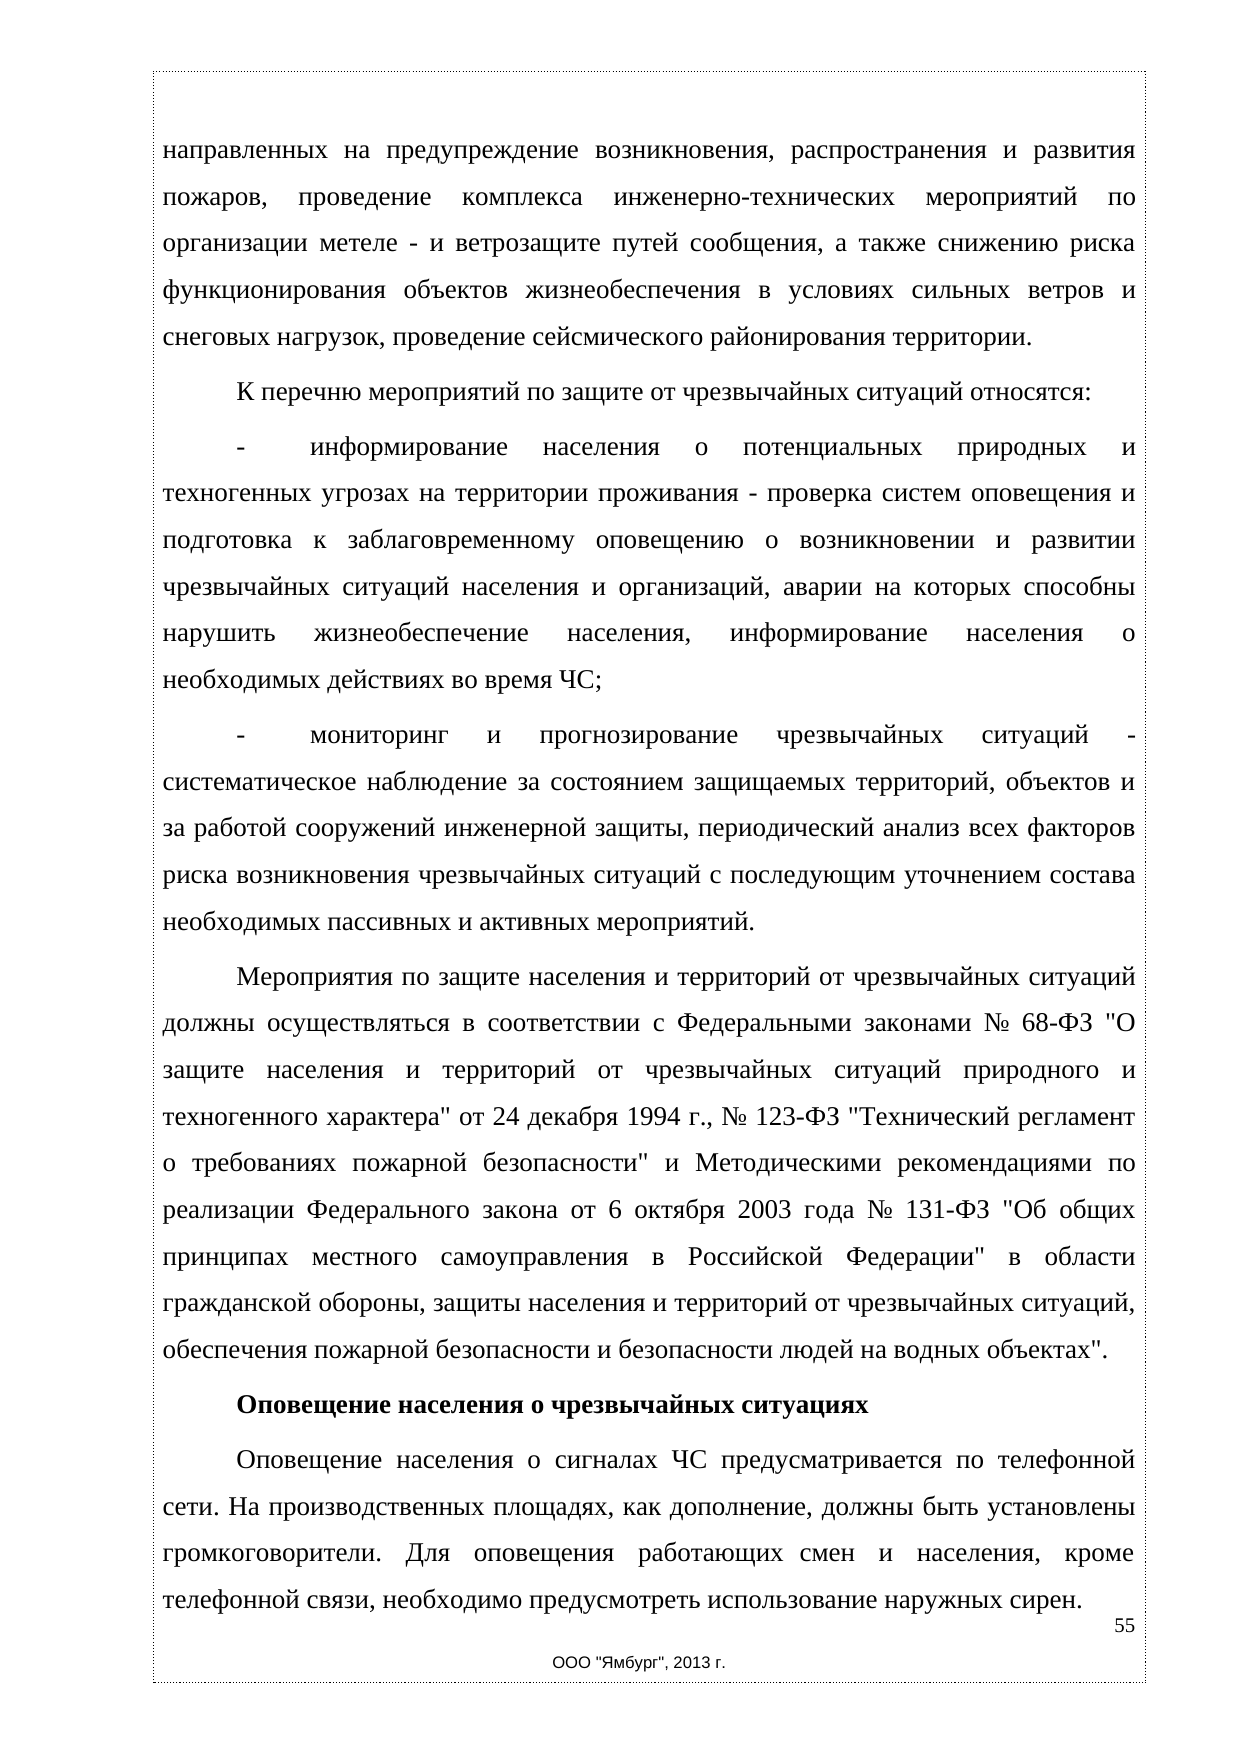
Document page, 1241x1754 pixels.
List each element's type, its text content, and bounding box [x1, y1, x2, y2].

text - информирование населения о потенциальных природных и техногенных угрозах на территории проживания - проверка систем оповещения и подготовка к заблаговременному оповещению о возникновении и развитии чрезвычайных ситуаций населения и организаций, аварии на которых способны нарушить жизнеобеспечение населения, информирование населения о необходимых действиях во время ЧС; [162, 429, 1137, 694]
text Мероприятия по защите населения и территорий от чрезвычайных ситуаций должны осуществляться в соответствии с Федеральными законами № 68-ФЗ "О защите населения и территорий от чрезвычайных ситуаций природного и техногенного характера" от 24 декабря 1994 г., № 123-ФЗ "Технический регламент о требованиях пожарной безопасности" и Методическими рекомендациями по реализации Федерального закона от 6 октября 2003 года № 131-ФЗ "Об общих принципах местного самоуправления в Российской Федерации" в области гражданской обороны, защиты населения и территорий от чрезвычайных ситуаций, обеспечения пожарной безопасности и безопасности людей на водных объектах". [162, 959, 1137, 1364]
text Оповещение населения о сигналах ЧС предусматривается по телефонной сети. На производственных площадях, как дополнение, должны быть установлены громкоговорители. Для оповещения работающих смен и населения, кроме телефонной связи, необходимо предусмотреть использование наружных сирен. [162, 1443, 1137, 1614]
text Оповещение населения о чрезвычайных ситуациях [162, 1388, 1137, 1419]
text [162, 133, 1137, 351]
text К перечню мероприятий по защите от чрезвычайных ситуаций относятся: [162, 374, 1137, 406]
text - мониторинг и прогнозирование чрезвычайных ситуаций - систематическое наблюдение за состоянием защищаемых территорий, объектов и за работой сооружений инженерной защиты, периодический анализ всех факторов риска возникновения чрезвычайных ситуаций с последующим уточнением состава необходимых пассивных и активных мероприятий. [162, 718, 1137, 936]
